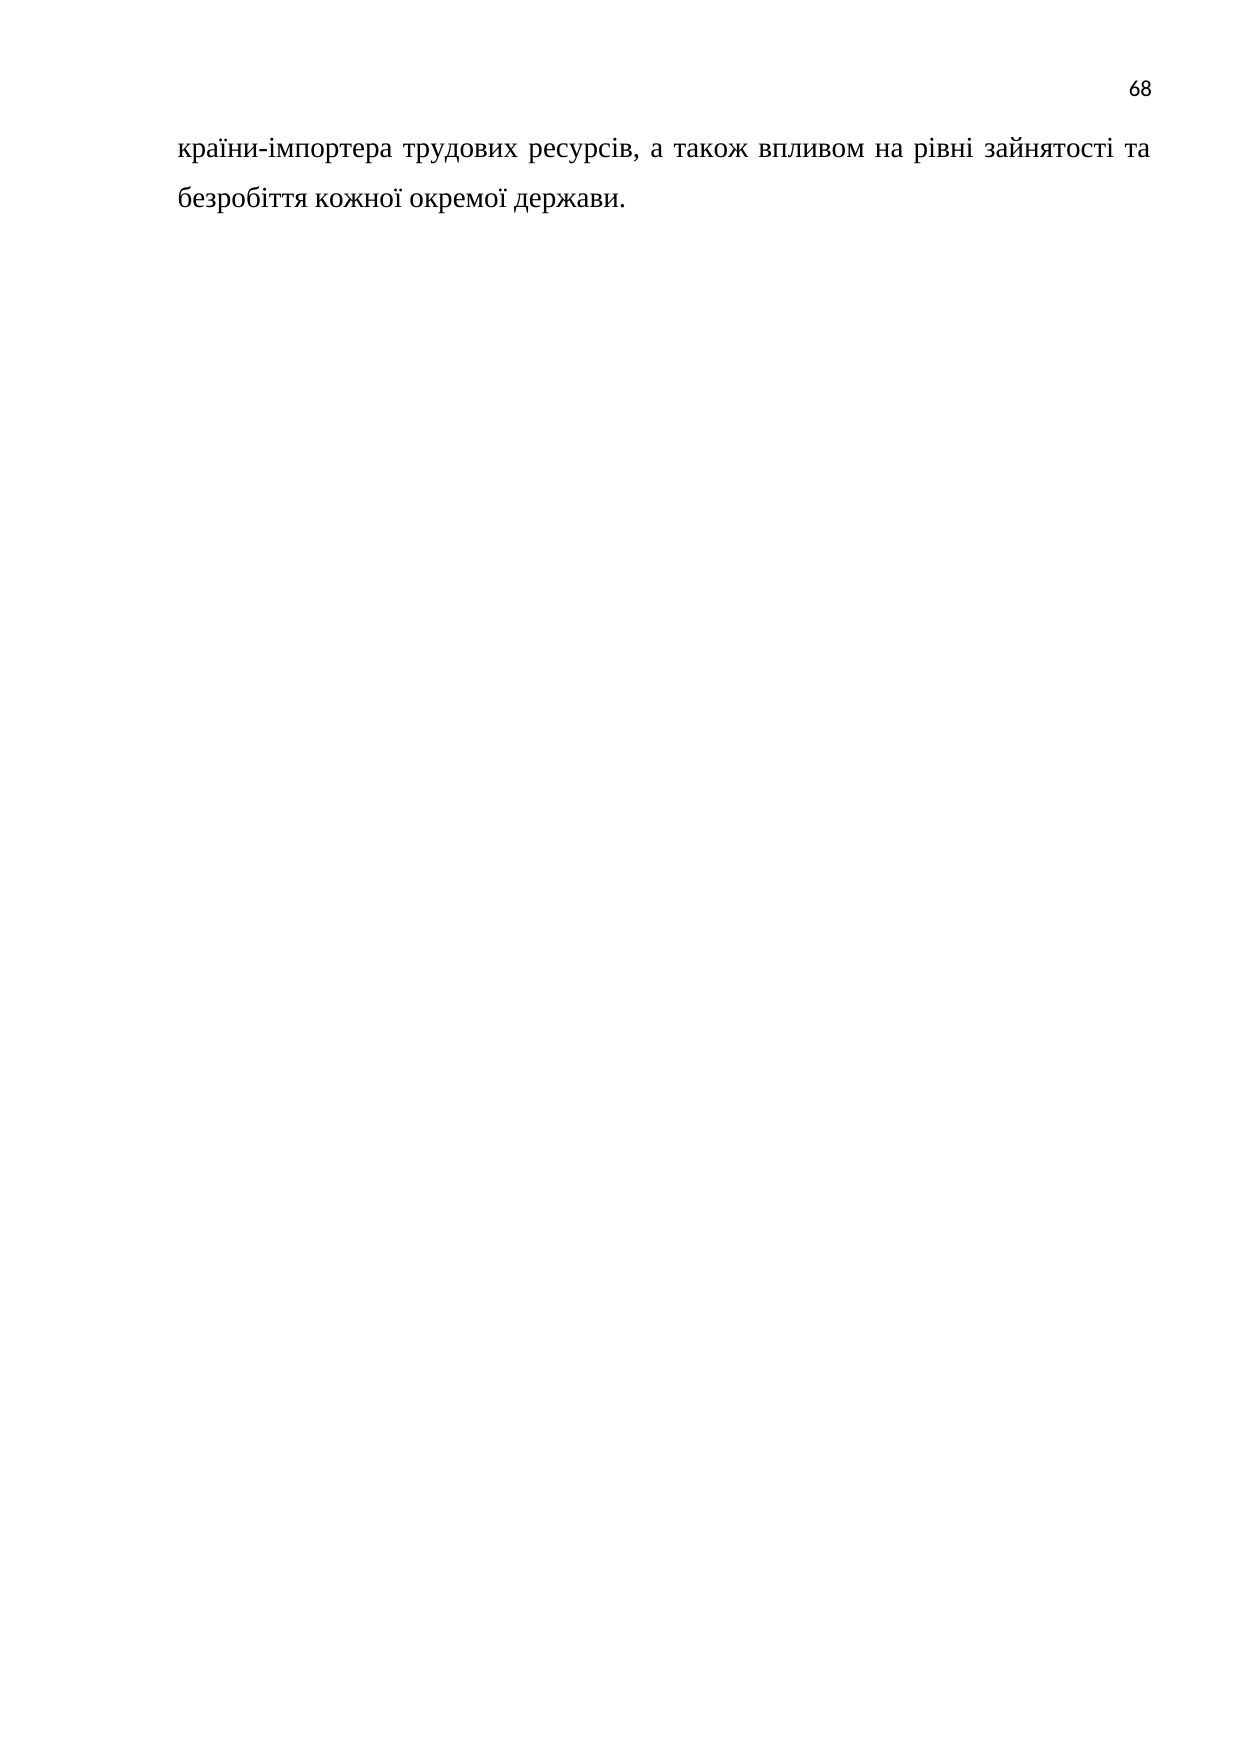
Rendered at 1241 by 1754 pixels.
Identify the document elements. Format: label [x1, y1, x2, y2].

text [177, 130, 1152, 214]
